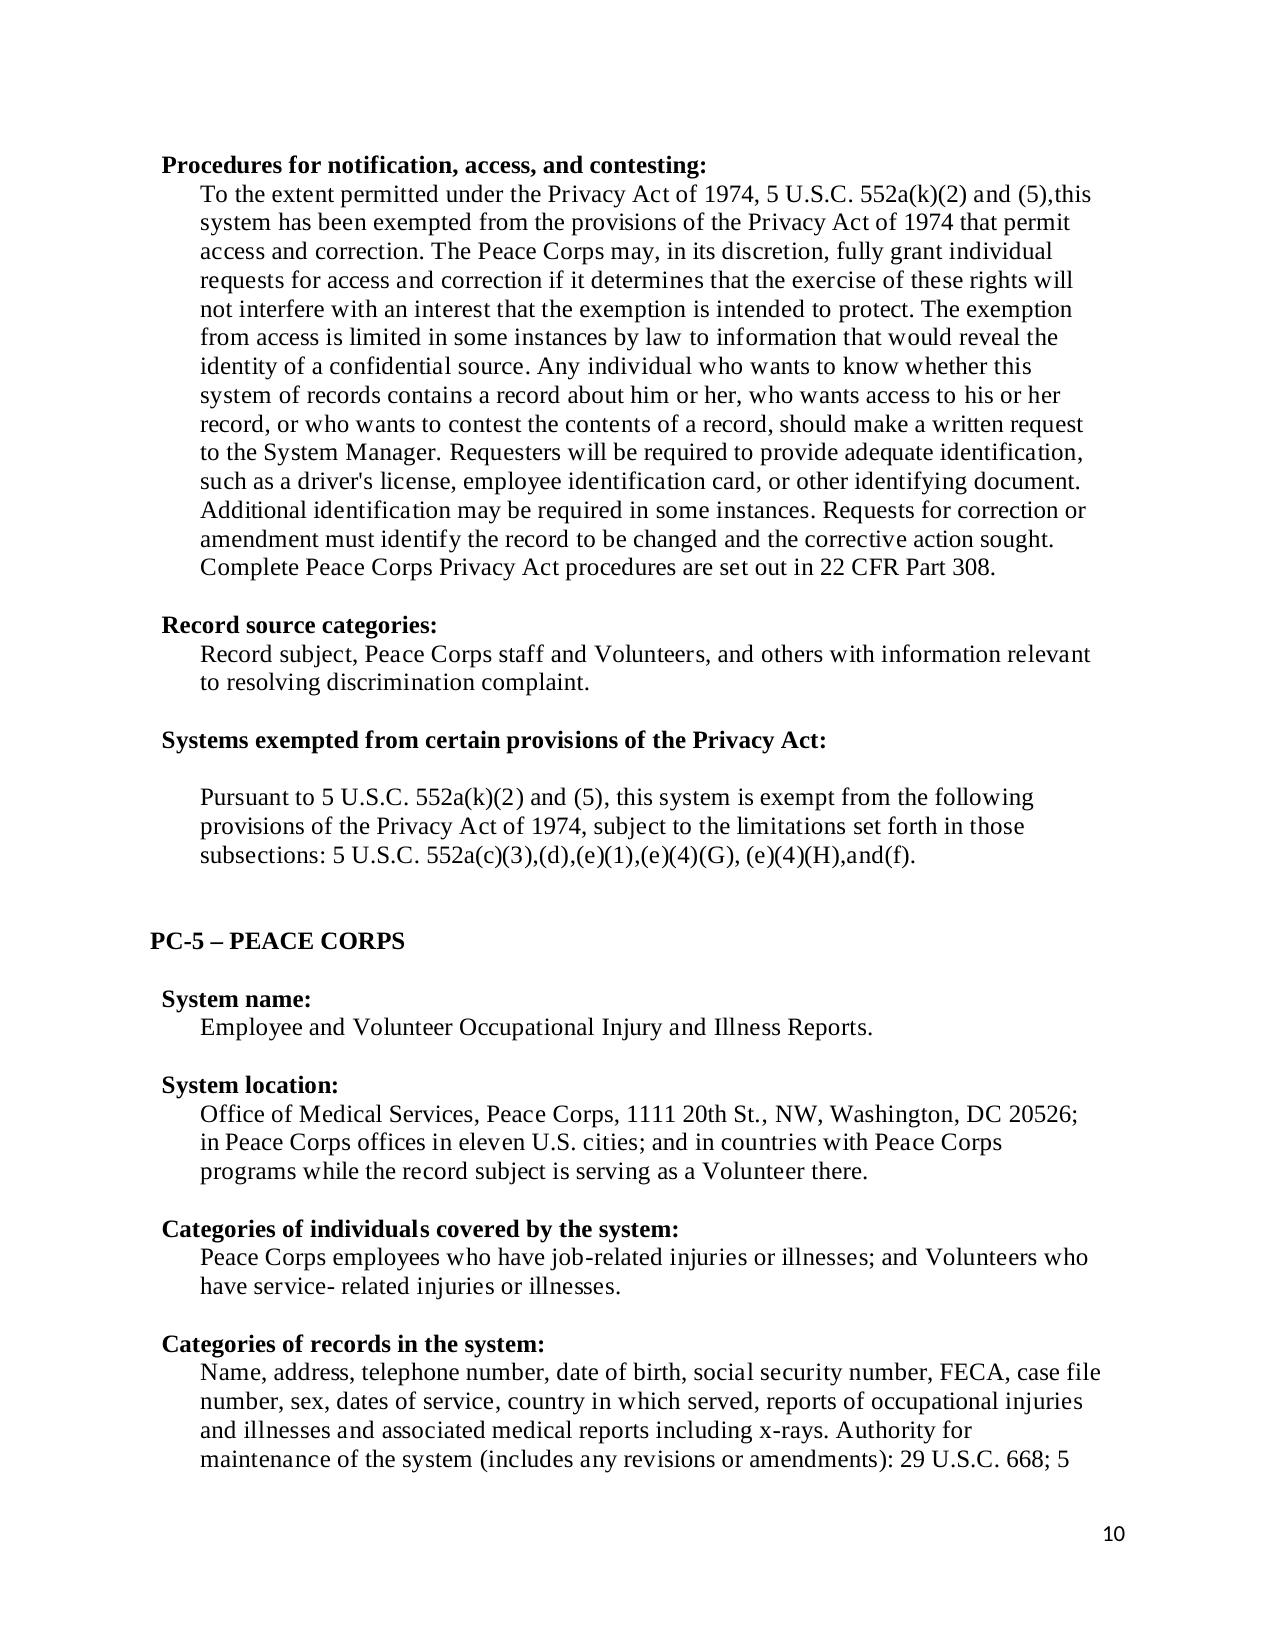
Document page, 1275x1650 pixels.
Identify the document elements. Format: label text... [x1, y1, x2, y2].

text PC-5 – PEACE CORPS [150, 926, 1125, 955]
subtitle Procedures for notification, access, and contesting: [161, 150, 1125, 179]
subtitle Systems exempted from certain provisions of the Privacy Act: [161, 725, 1125, 754]
subtitle Record source categories: [161, 610, 1125, 639]
subtitle System name: [161, 984, 1125, 1012]
text Peace Corps employees who have job-related injuries or illnesses; and Volunteers who have service- related injuries or illnesses. [200, 1242, 1108, 1300]
subtitle Categories of records in the system: [161, 1329, 1125, 1357]
text Pursuant to 5 U.S.C. 552a(k)(2) and (5), this system is exempt from the following provisions of the Privacy Act of 1974, subject to the limitations set forth in those subsections: 5 U.S.C. 552a(c)(3),(d),(e)(1),(e)(4)(G), (e)(4)(H),and(f). [200, 782, 1106, 869]
text Record subject, Peace Corps staff and Volunteers, and others with information relevant to resolving discrimination complaint. [200, 639, 1099, 696]
text To the extent permitted under the Privacy Act of 1974, 5 U.S.C. 552a(k)(2) and (5),this system has been exempted from the provisions of the Privacy Act of 1974 that permit access and correction. The Peace Corps may, in its discretion, fully grant individual requests for access and correction if it determines that the exercise of these rights will not interfere with an interest that the exemption is intended to protect. The exemption from access is limited in some instances by law to information that would reveal the identity of a confidential source. Any individual who wants to know whether this system of records contains a record about him or her, who wants access to his or her record, or who wants to contest the contents of a record, should make a written request to the System Manager. Requesters will be required to provide adequate identification, such as a driver's license, employee identification card, or other identifying document. Additional identification may be required in some instances. Requests for correction or amendment must identify the record to be changed and the corrective action sought. Complete Peace Corps Privacy Act procedures are set out in 22 CFR Part 308. [200, 179, 1101, 581]
text Office of Medical Services, Peace Corps, 1111 20th St., NW, Washington, DC 20526; in Peace Corps offices in eleven U.S. cities; and in countries with Peace Corps programs while the record subject is serving as a Volunteer there. [200, 1099, 1103, 1185]
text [200, 1357, 1105, 1472]
subtitle Categories of individuals covered by the system: [161, 1214, 1125, 1242]
text Employee and Volunteer Occupational Injury and Illness Reports. [200, 1012, 1108, 1041]
subtitle System location: [161, 1070, 1125, 1099]
